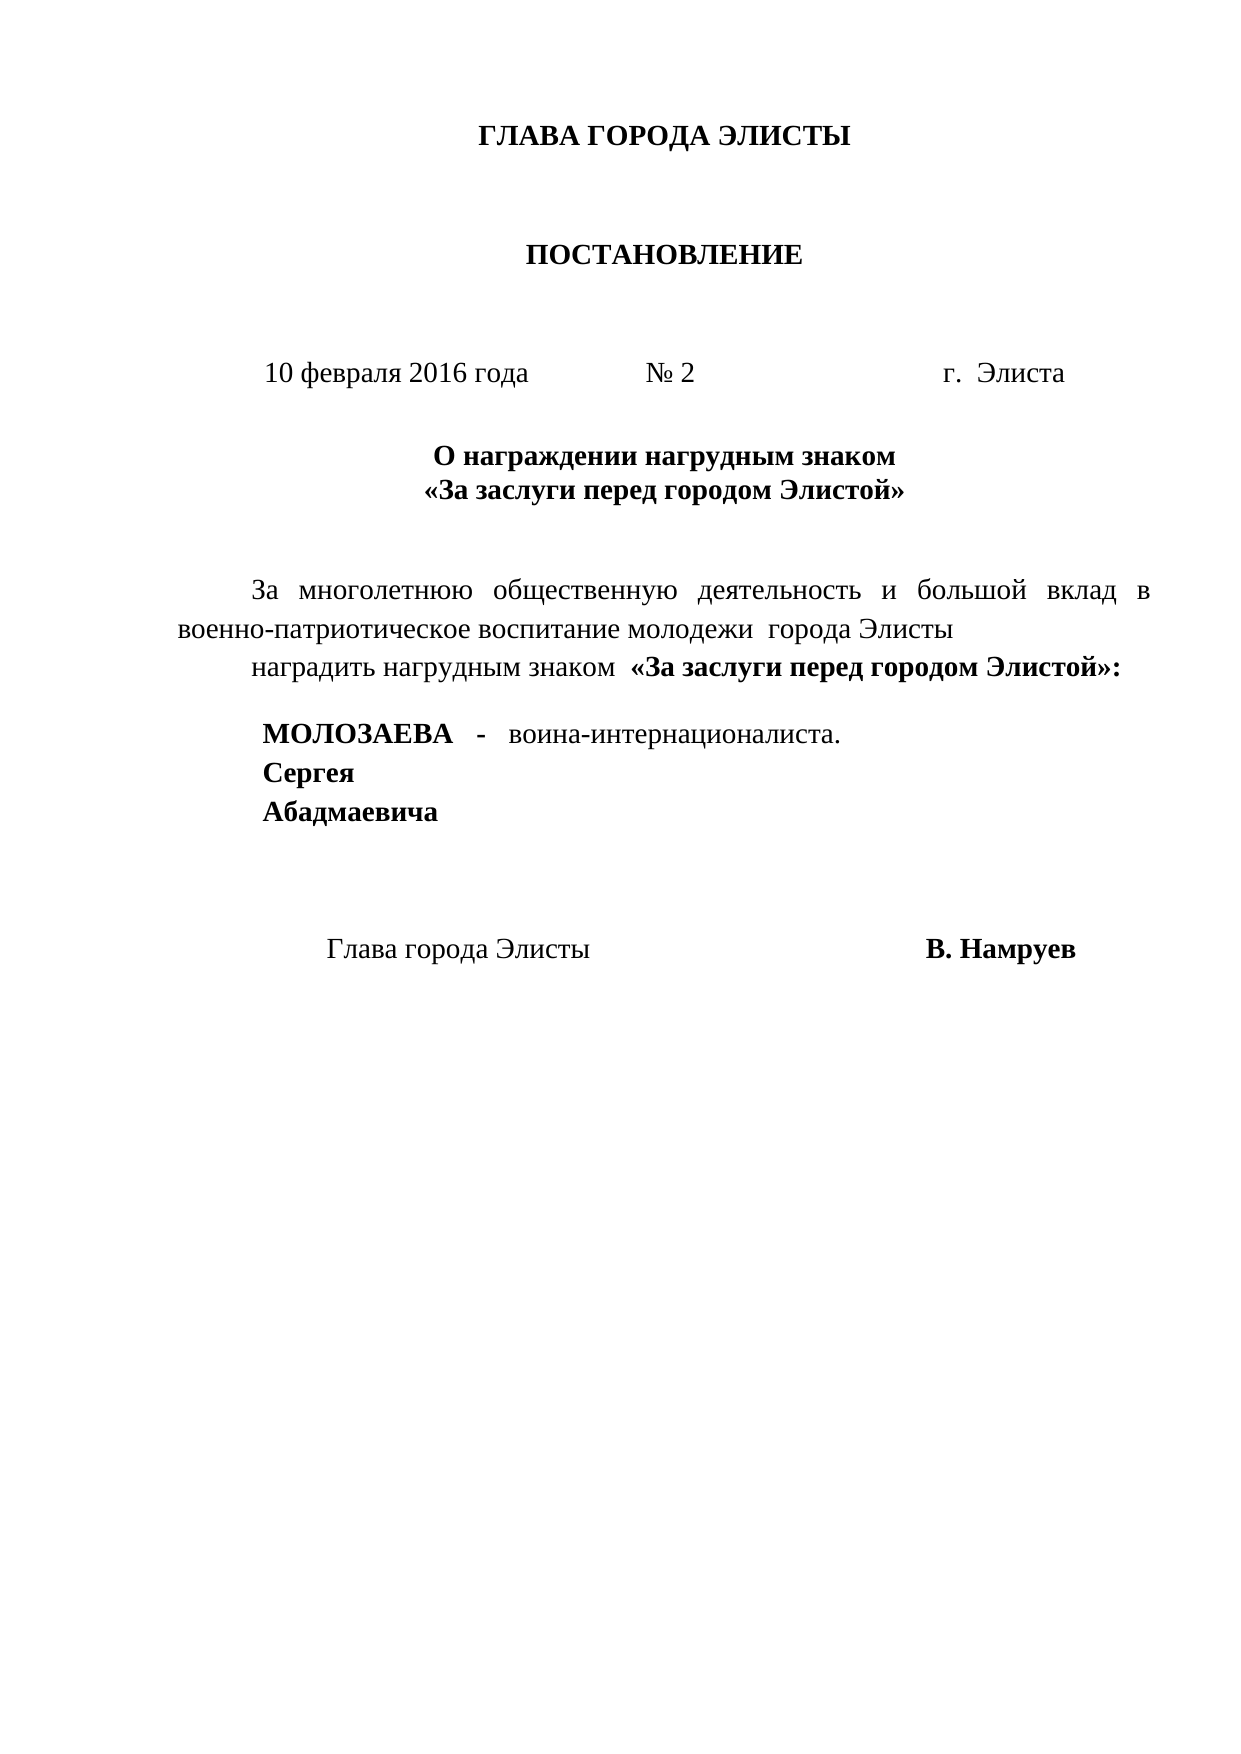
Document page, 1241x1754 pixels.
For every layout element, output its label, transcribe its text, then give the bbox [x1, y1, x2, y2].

table_header МОЛОЗАЕВА Сергея Абадмаевича [251, 717, 465, 831]
table_header - [465, 717, 497, 831]
text ПОСТАНОВЛЕНИЕ [177, 237, 1152, 270]
text «За заслуги перед городом Элистой» [177, 472, 1152, 505]
text Глава города Элисты В. Намруев [177, 932, 1152, 965]
text наградить нагрудным знаком «За заслуги перед городом Элистой»: [177, 649, 1152, 683]
table_header воина-интернационалиста. [497, 717, 1163, 831]
text 10 февраля 2016 года № 2 г. Элиста [177, 356, 1152, 389]
text О награждении нагрудным знаком [177, 438, 1152, 472]
text За многолетнюю общественную деятельность и большой вклад в военно-патриотическое воспитание молодежи города Элисты [177, 572, 1152, 644]
text ГЛАВА ГОРОДА ЭЛИСТЫ [177, 118, 1152, 152]
